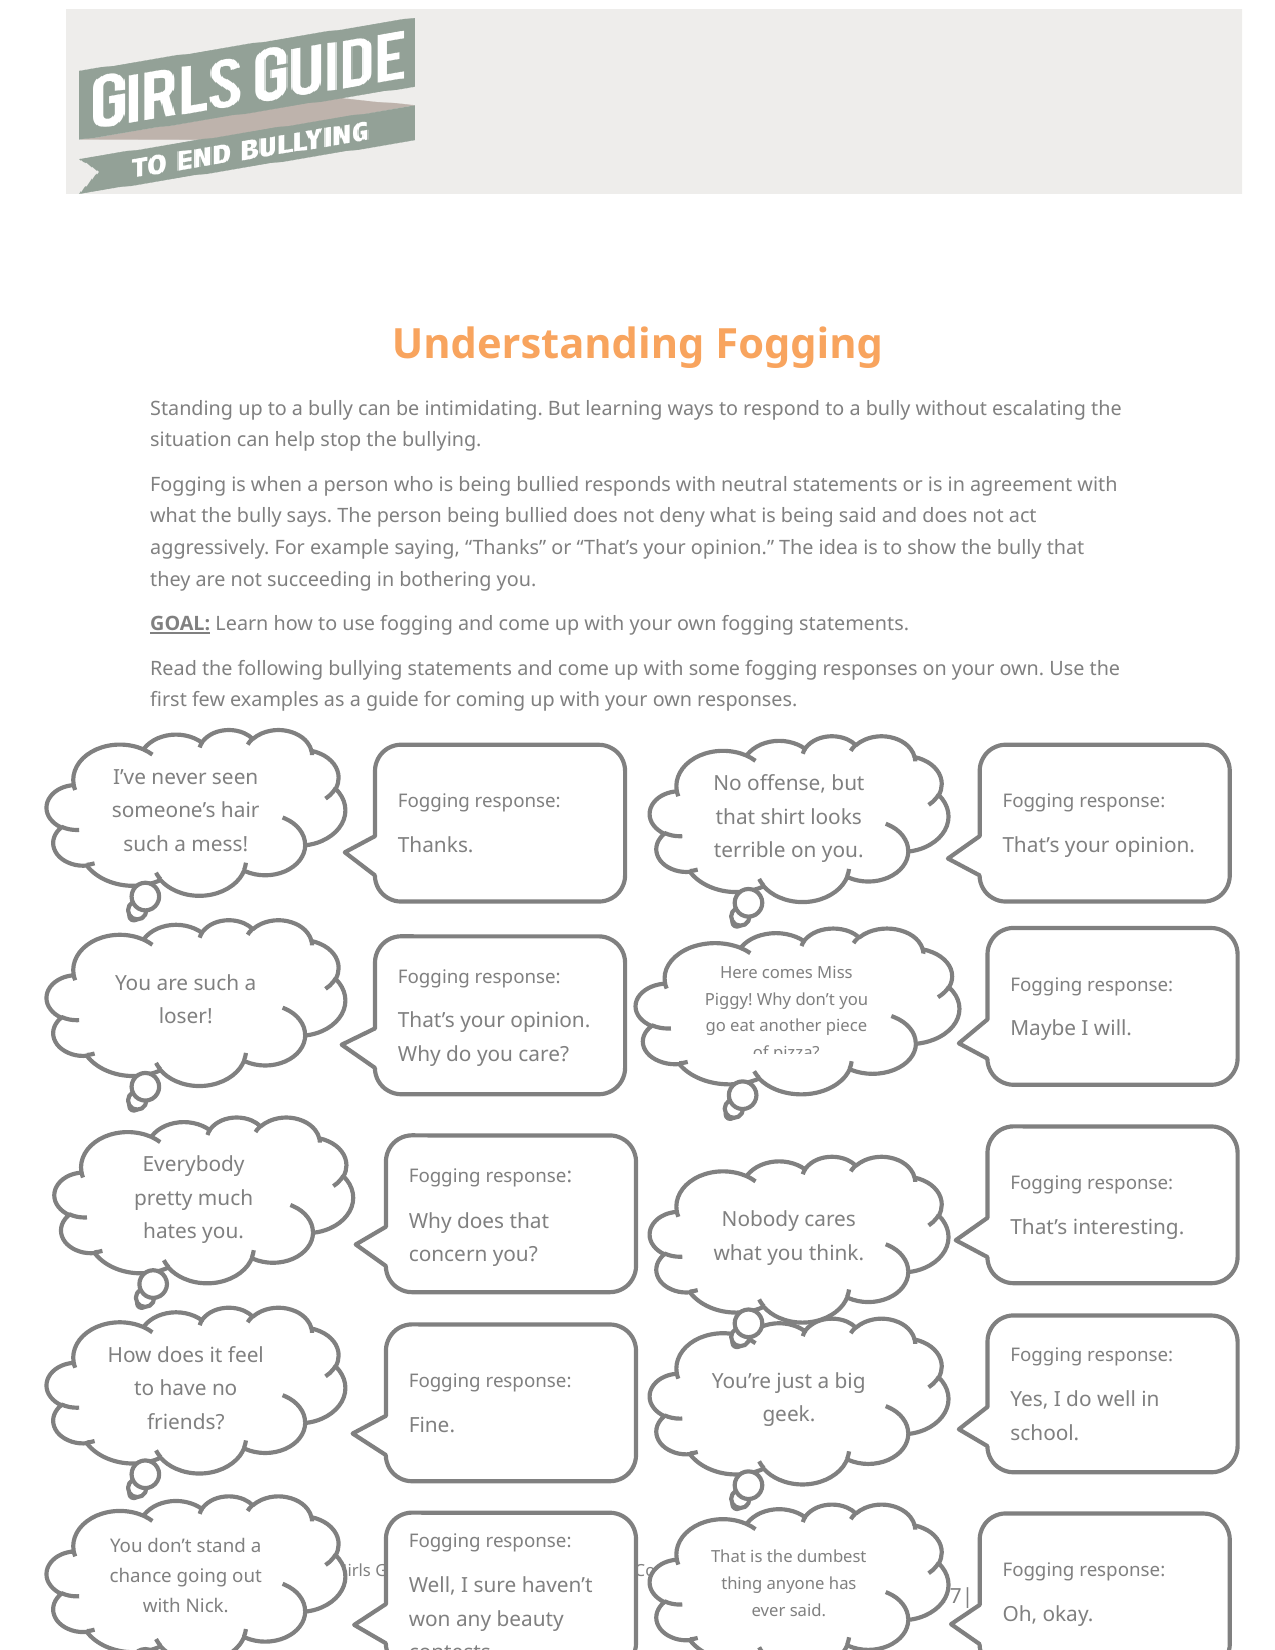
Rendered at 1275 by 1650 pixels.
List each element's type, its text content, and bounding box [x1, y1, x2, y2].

picture [65, 7, 1243, 211]
text Fogging is when a person who is being bullied responds with neutral statements or is in agreement with what the bully says. The person being bullied does not deny what is being said and does not act aggressively. For example saying, “Thanks” or “That’s your opinion.” The idea is to show the bully that they are not succeeding in bothering you. [150, 470, 1125, 592]
title Understanding Fogging [150, 314, 1125, 371]
text GOAL: Learn how to use fogging and come up with your own fogging statements. [150, 609, 1125, 636]
text Read the following bullying statements and come up with some fogging responses on your own. Use the first few examples as a guide for coming up with your own responses. [150, 654, 1125, 712]
text Standing up to a bully can be intimidating. But learning ways to respond to a bully without escalating the situation can help stop the bullying. [150, 394, 1125, 453]
